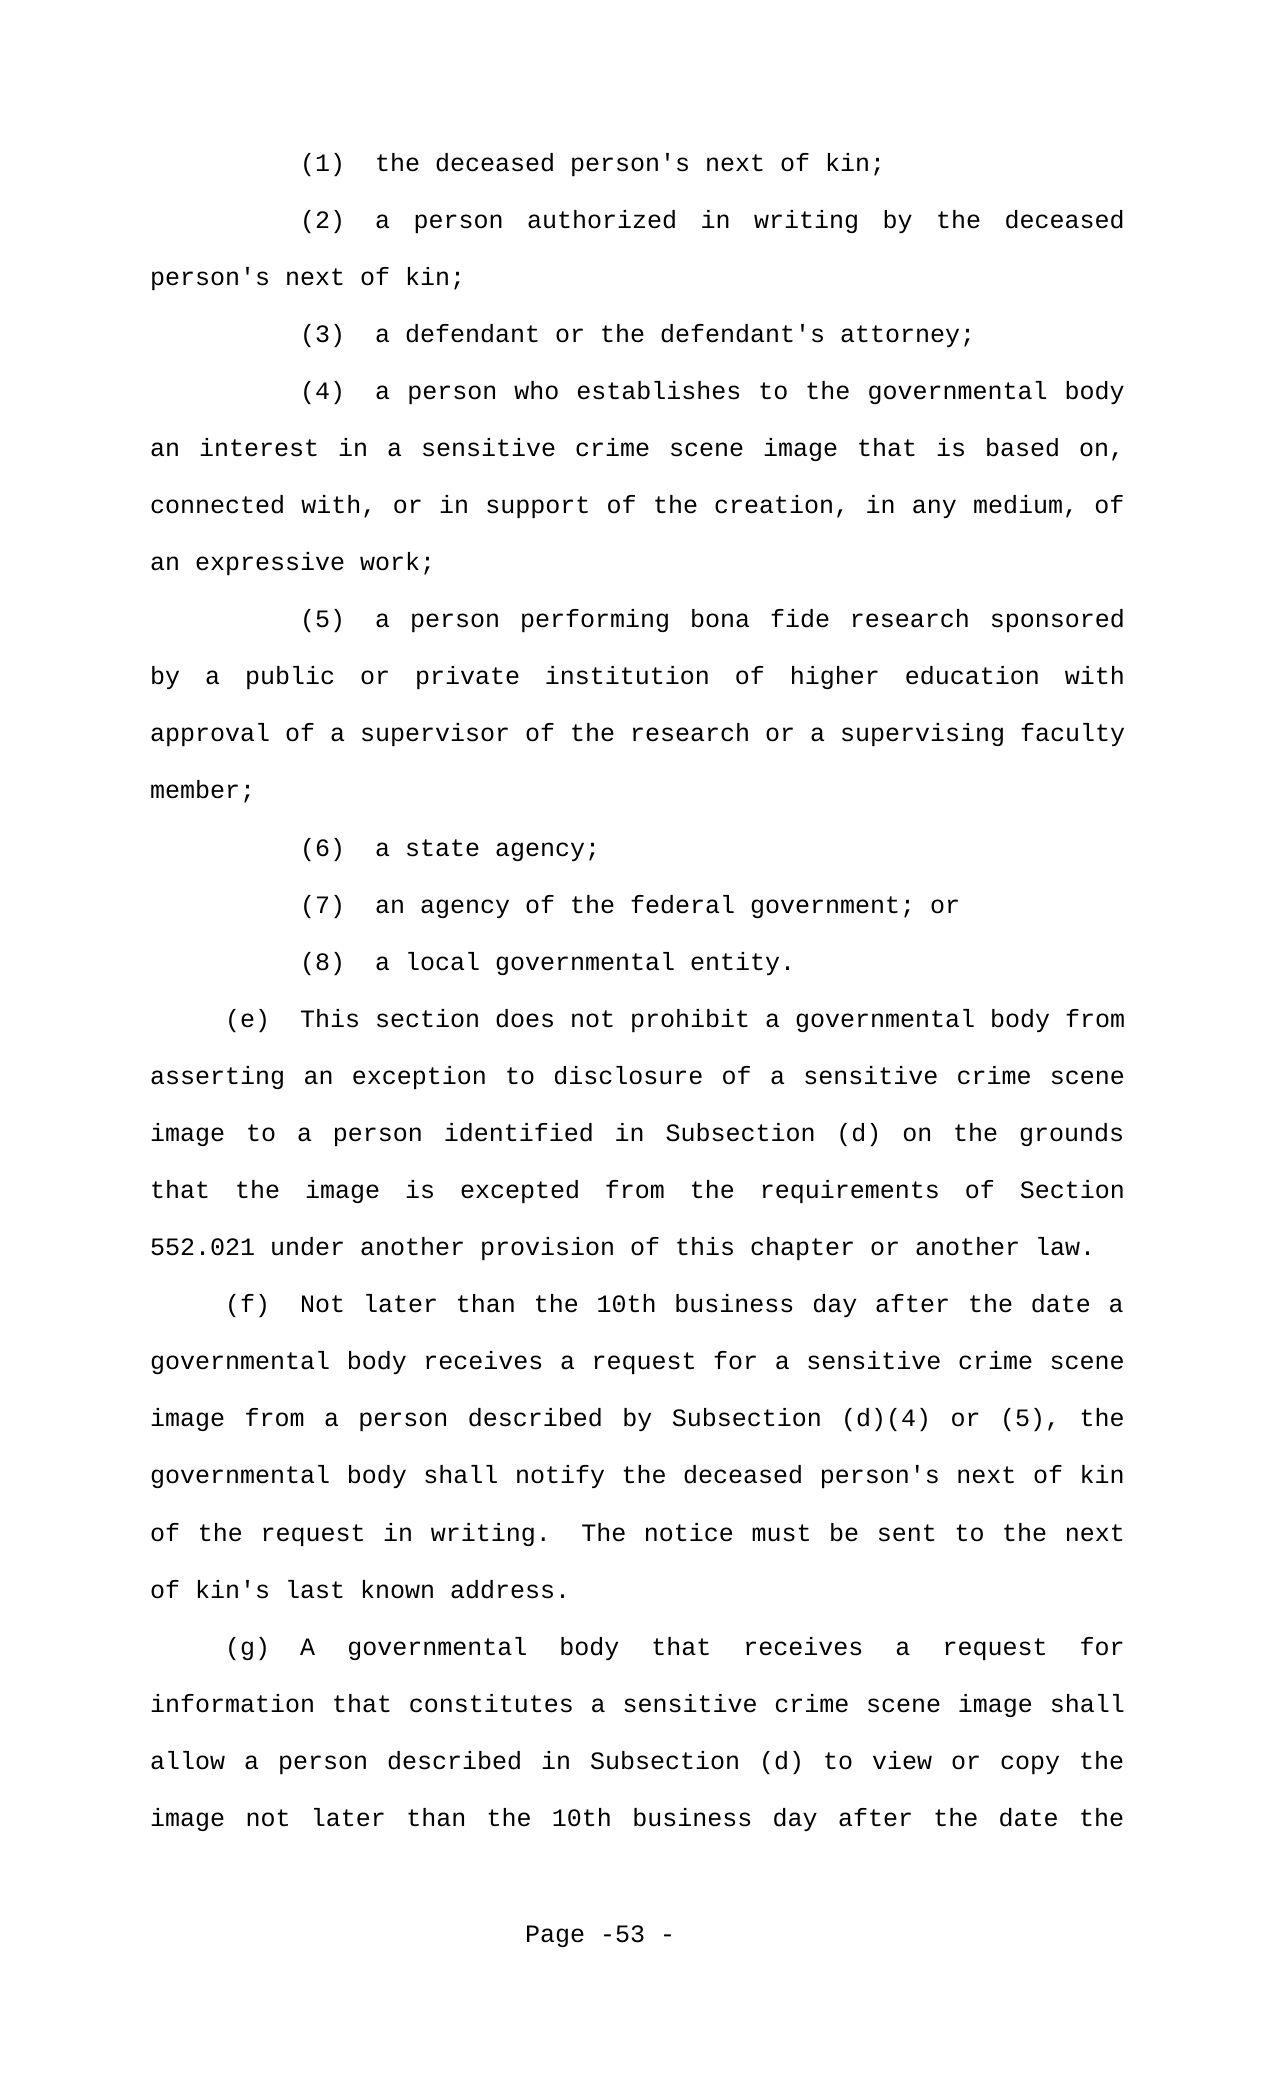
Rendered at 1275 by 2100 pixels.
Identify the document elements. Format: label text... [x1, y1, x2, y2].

text (4) a person who establishes to the governmental body an interest in a sensitive crime scene image that is based on, connected with, or in support of the creation, in any medium, of an expressive work; [150, 378, 1125, 578]
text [150, 1634, 1125, 1834]
text (e) This section does not prohibit a governmental body from asserting an exception to disclosure of a sensitive crime scene image to a person identified in Subsection (d) on the grounds that the image is excepted from the requirements of Section 552.021 under another provision of this chapter or another law. [150, 1006, 1125, 1263]
text (7) an agency of the federal government; or [150, 892, 1125, 921]
text (6) a state agency; [150, 835, 1125, 863]
text (2) a person authorized in writing by the deceased person's next of kin; [150, 207, 1125, 293]
text (3) a defendant or the defendant's attorney; [150, 321, 1125, 350]
text (f) Not later than the 10th business day after the date a governmental body receives a request for a sensitive crime scene image from a person described by Subsection (d)(4) or (5), the governmental body shall notify the deceased person's next of kin of the request in writing. The notice must be sent to the next of kin's last known address. [150, 1292, 1125, 1606]
text (8) a local governmental entity. [150, 949, 1125, 978]
text (1) the deceased person's next of kin; [150, 150, 1125, 178]
text (5) a person performing bona fide research sponsored by a public or private institution of higher education with approval of a supervisor of the research or a supervising faculty member; [150, 607, 1125, 806]
